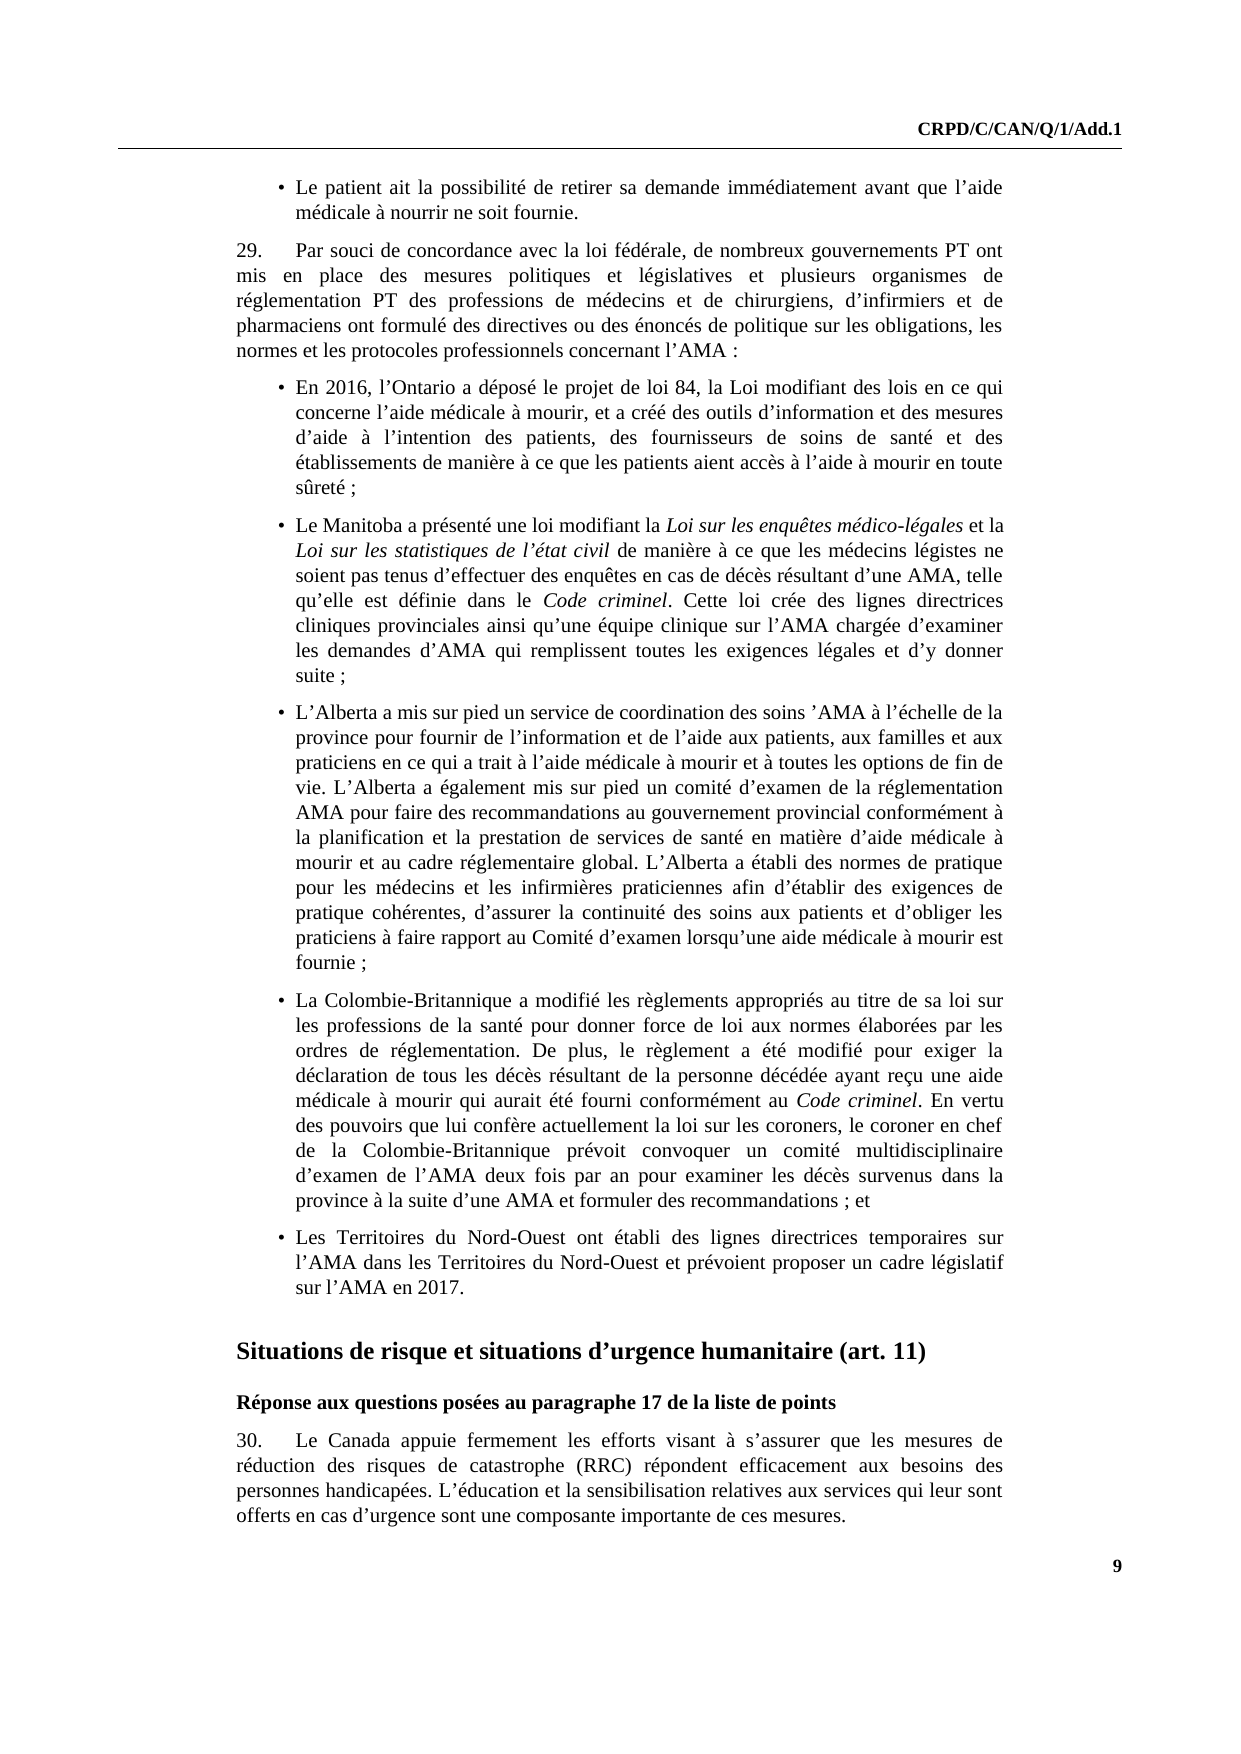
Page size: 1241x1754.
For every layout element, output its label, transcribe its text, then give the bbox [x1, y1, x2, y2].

list • La Colombie-Britannique a modifié les règlements appropriés au titre de sa loi sur les professions de la santé pour donner force de loi aux normes élaborées par les ordres de réglementation. De plus, le règlement a été modifié pour exiger la déclaration de tous les décès résultant de la personne décédée ayant reçu une aide médicale à mourir qui aurait été fourni conformément au Code criminel. En vertu des pouvoirs que lui confère actuellement la loi sur les coroners, le coroner en chef de la Colombie-Britannique prévoit convoquer un comité multidisciplinaire d’examen de l’AMA deux fois par an pour examiner les décès survenus dans la province à la suite d’une AMA et formuler des recommandations ; et [278, 987, 1004, 1212]
text Réponse aux questions posées au paragraphe 17 de la liste de points [118, 1390, 1004, 1415]
list • Le patient ait la possibilité de retirer sa demande immédiatement avant que l’aide médicale à nourrir ne soit fournie. [278, 174, 1004, 224]
list • Les Territoires du Nord-Ouest ont établi des lignes directrices temporaires sur l’AMA dans les Territoires du Nord-Ouest et prévoient proposer un cadre législatif sur l’AMA en 2017. [278, 1224, 1004, 1299]
list • En 2016, l’Ontario a déposé le projet de loi 84, la Loi modifiant des lois en ce qui concerne l’aide médicale à mourir, et a créé des outils d’information et des mesures d’aide à l’intention des patients, des fournisseurs de soins de santé et des établissements de manière à ce que les patients aient accès à l’aide à mourir en toute sûreté ; [278, 374, 1004, 499]
list • Le Manitoba a présenté une loi modifiant la Loi sur les enquêtes médico-légales et la Loi sur les statistiques de l’état civil de manière à ce que les médecins légistes ne soient pas tenus d’effectuer des enquêtes en cas de décès résultant d’une AMA, telle qu’elle est définie dans le Code criminel. Cette loi crée des lignes directrices cliniques provinciales ainsi qu’une équipe clinique sur l’AMA chargée d’examiner les demandes d’AMA qui remplissent toutes les exigences légales et d’y donner suite ; [278, 512, 1004, 687]
text 29. Par souci de concordance avec la loi fédérale, de nombreux gouvernements PT ont mis en place des mesures politiques et législatives et plusieurs organismes de réglementation PT des professions de médecins et de chirurgiens, d’infirmiers et de pharmaciens ont formulé des directives ou des énoncés de politique sur les obligations, les normes et les protocoles professionnels concernant l’AMA : [236, 237, 1004, 362]
list • L’Alberta a mis sur pied un service de coordination des soins ’AMA à l’échelle de la province pour fournir de l’information et de l’aide aux patients, aux familles et aux praticiens en ce qui a trait à l’aide médicale à mourir et à toutes les options de fin de vie. L’Alberta a également mis sur pied un comité d’examen de la réglementation AMA pour faire des recommandations au gouvernement provincial conformément à la planification et la prestation de services de santé en matière d’aide médicale à mourir et au cadre réglementaire global. L’Alberta a établi des normes de pratique pour les médecins et les infirmières praticiennes afin d’établir des exigences de pratique cohérentes, d’assurer la continuité des soins aux patients et d’obliger les praticiens à faire rapport au Comité d’examen lorsqu’une aide médicale à mourir est fournie ; [278, 699, 1004, 974]
text Situations de risque et situations d’urgence humanitaire (art. 11) [118, 1337, 1004, 1365]
text 30. Le Canada appuie fermement les efforts visant à s’assurer que les mesures de réduction des risques de catastrophe (RRC) répondent efficacement aux besoins des personnes handicapées. L’éducation et la sensibilisation relatives aux services qui leur sont offerts en cas d’urgence sont une composante importante de ces mesures. [236, 1427, 1004, 1527]
